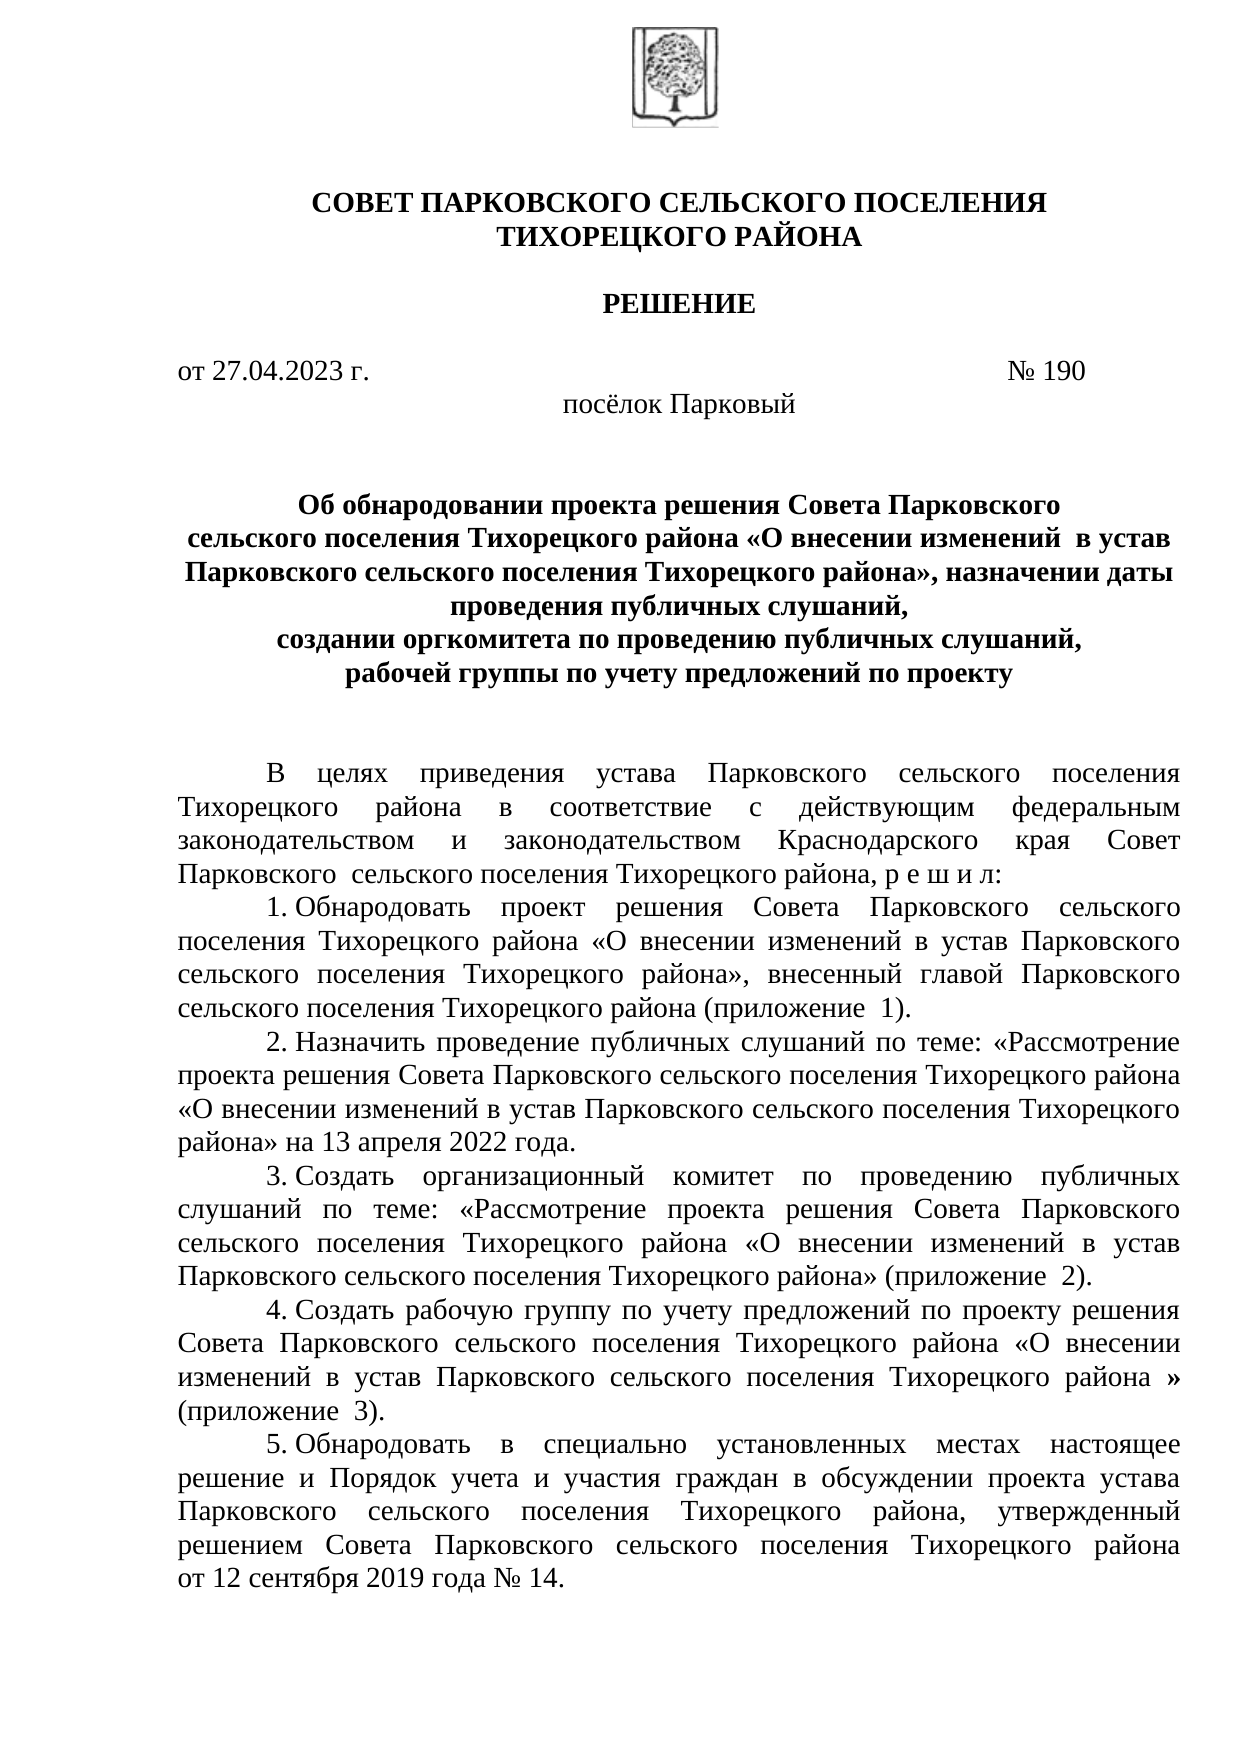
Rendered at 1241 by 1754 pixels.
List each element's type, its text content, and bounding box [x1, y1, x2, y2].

text В целях приведения устава Парковского сельского поселения Тихорецкого района в соответствие с действующим федеральным законодательством и законодательством Краснодарского края Совет Парковского сельского поселения Тихорецкого района, р е ш и л: [177, 755, 1181, 889]
text Об обнародовании проекта решения Совета Парковского [177, 487, 1181, 521]
text от 27.04.2023 г. № 190 [177, 353, 1181, 386]
text 5. Обнародовать в специально установленных местах настоящее решение и Порядок учета и участия граждан в обсуждении проекта устава Парковского сельского поселения Тихорецкого района, утвержденный решением Совета Парковского сельского поселения Тихорецкого района от 12 сентября 2019 года № 14. [177, 1426, 1181, 1594]
text ТИХОРЕЦКОГО РАЙОНА [177, 219, 1181, 252]
text СОВЕТ ПАРКОВСКОГО СЕЛЬСКОГО ПОСЕЛЕНИЯ [177, 185, 1181, 219]
text создании оргкомитета по проведению публичных слушаний, [177, 621, 1181, 655]
text посёлок Парковый [177, 386, 1181, 420]
text 4. Создать рабочую группу по учету предложений по проекту решения Совета Парковского сельского поселения Тихорецкого района «О внесении изменений в устав Парковского сельского поселения Тихорецкого района » (приложение 3). [177, 1292, 1181, 1426]
text РЕШЕНИЕ [177, 286, 1181, 319]
picture [631, 27, 719, 129]
text 3. Создать организационный комитет по проведению публичных слушаний по теме: «Рассмотрение проекта решения Совета Парковского сельского поселения Тихорецкого района «О внесении изменений в устав Парковского сельского поселения Тихорецкого района» (приложение 2). [177, 1158, 1181, 1292]
text 2. Назначить проведение публичных слушаний по теме: «Рассмотрение проекта решения Совета Парковского сельского поселения Тихорецкого района «О внесении изменений в устав Парковского сельского поселения Тихорецкого района» на 13 апреля 2022 года. [177, 1024, 1181, 1158]
text 1. Обнародовать проект решения Совета Парковского сельского поселения Тихорецкого района «О внесении изменений в устав Парковского сельского поселения Тихорецкого района», внесенный главой Парковского сельского поселения Тихорецкого района (приложение 1). [177, 889, 1181, 1024]
text рабочей группы по учету предложений по проекту [177, 655, 1181, 688]
text сельского поселения Тихорецкого района «О внесении изменений в устав Парковского сельского поселения Тихорецкого района», назначении даты проведения публичных слушаний, [177, 521, 1181, 621]
